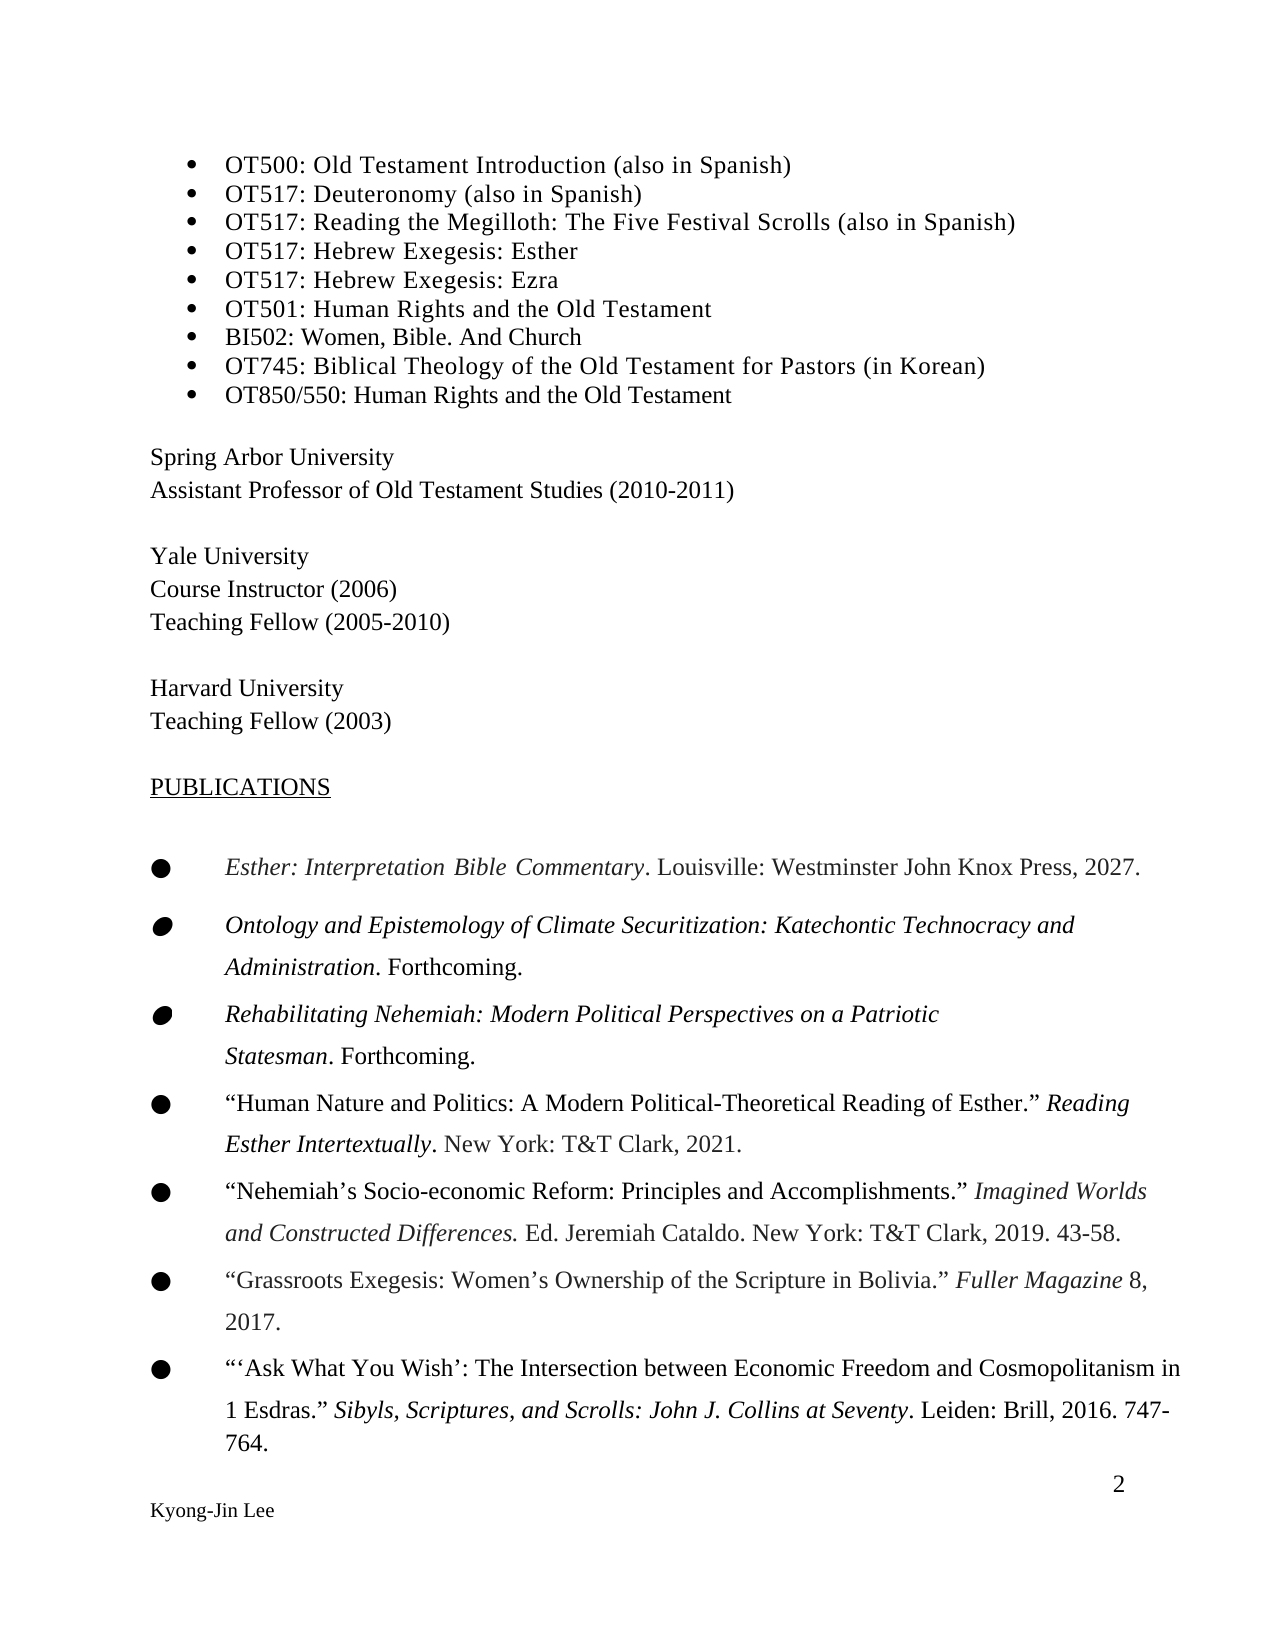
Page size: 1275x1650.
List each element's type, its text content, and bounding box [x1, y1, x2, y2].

text Assistant Professor of Old Testament Studies (2010-2011) [150, 475, 1181, 503]
list OT517: Deuteronomy (also in Spanish) [187, 179, 1125, 207]
title Course Instructor (2006) [150, 574, 1181, 603]
list Esther: Interpretation Bible Commentary. Louisville: Westminster John Knox Press, 2027. [150, 838, 1181, 889]
list OT745: Biblical Theology of the Old Testament for Pastors (in Korean) [187, 351, 1125, 380]
list OT501: Human Rights and the Old Testament [187, 294, 1125, 322]
text Teaching Fellow (2005-2010) [150, 607, 1181, 636]
list OT500: Old Testament Introduction (also in Spanish) [187, 150, 1125, 179]
list “‘Ask What You Wish’: The Intersection between Economic Freedom and Cosmopolitanism in 1 Esdras.” Sibyls, Scriptures, and Scrolls: John J. Collins at Seventy. Leiden: Brill, 2016. 747-764. [150, 1339, 1181, 1457]
list OT517: Hebrew Exegesis: Esther [187, 236, 1125, 265]
list OT517: Hebrew Exegesis: Ezra [187, 265, 1125, 294]
text Harvard University [150, 673, 1181, 702]
text Spring Arbor University [150, 442, 1181, 471]
list OT517: Reading the Megilloth: The Five Festival Scrolls (also in Spanish) [187, 207, 1125, 236]
text Yale University [150, 541, 1181, 569]
text Teaching Fellow (2003) [150, 706, 1181, 735]
list “Grassroots Exegesis: Women’s Ownership of the Scripture in Bolivia.” Fuller Magazine 8, 2017. [150, 1251, 1181, 1335]
list Rehabilitating Nehemiah: Modern Political Perspectives on a Patriotic Statesman. Forthcoming. [150, 985, 1050, 1070]
text PUBLICATIONS [150, 772, 1181, 801]
list “Nehemiah’s Socio-economic Reform: Principles and Accomplishments.” Imagined Worlds and Constructed Differences. Ed. Jeremiah Cataldo. New York: T&T Clark, 2019. 43-58. [150, 1162, 1181, 1247]
list Ontology and Epistemology of Climate Securitization: Katechontic Technocracy and Administration. Forthcoming. [150, 897, 1125, 981]
list BI502: Women, Bible. And Church [187, 322, 1125, 351]
list OT850/550: Human Rights and the Old Testament [187, 380, 1181, 409]
list “Human Nature and Politics: A Modern Political-Theoretical Reading of Esther.” Reading Esther Intertextually. New York: T&T Clark, 2021. [150, 1074, 1181, 1158]
